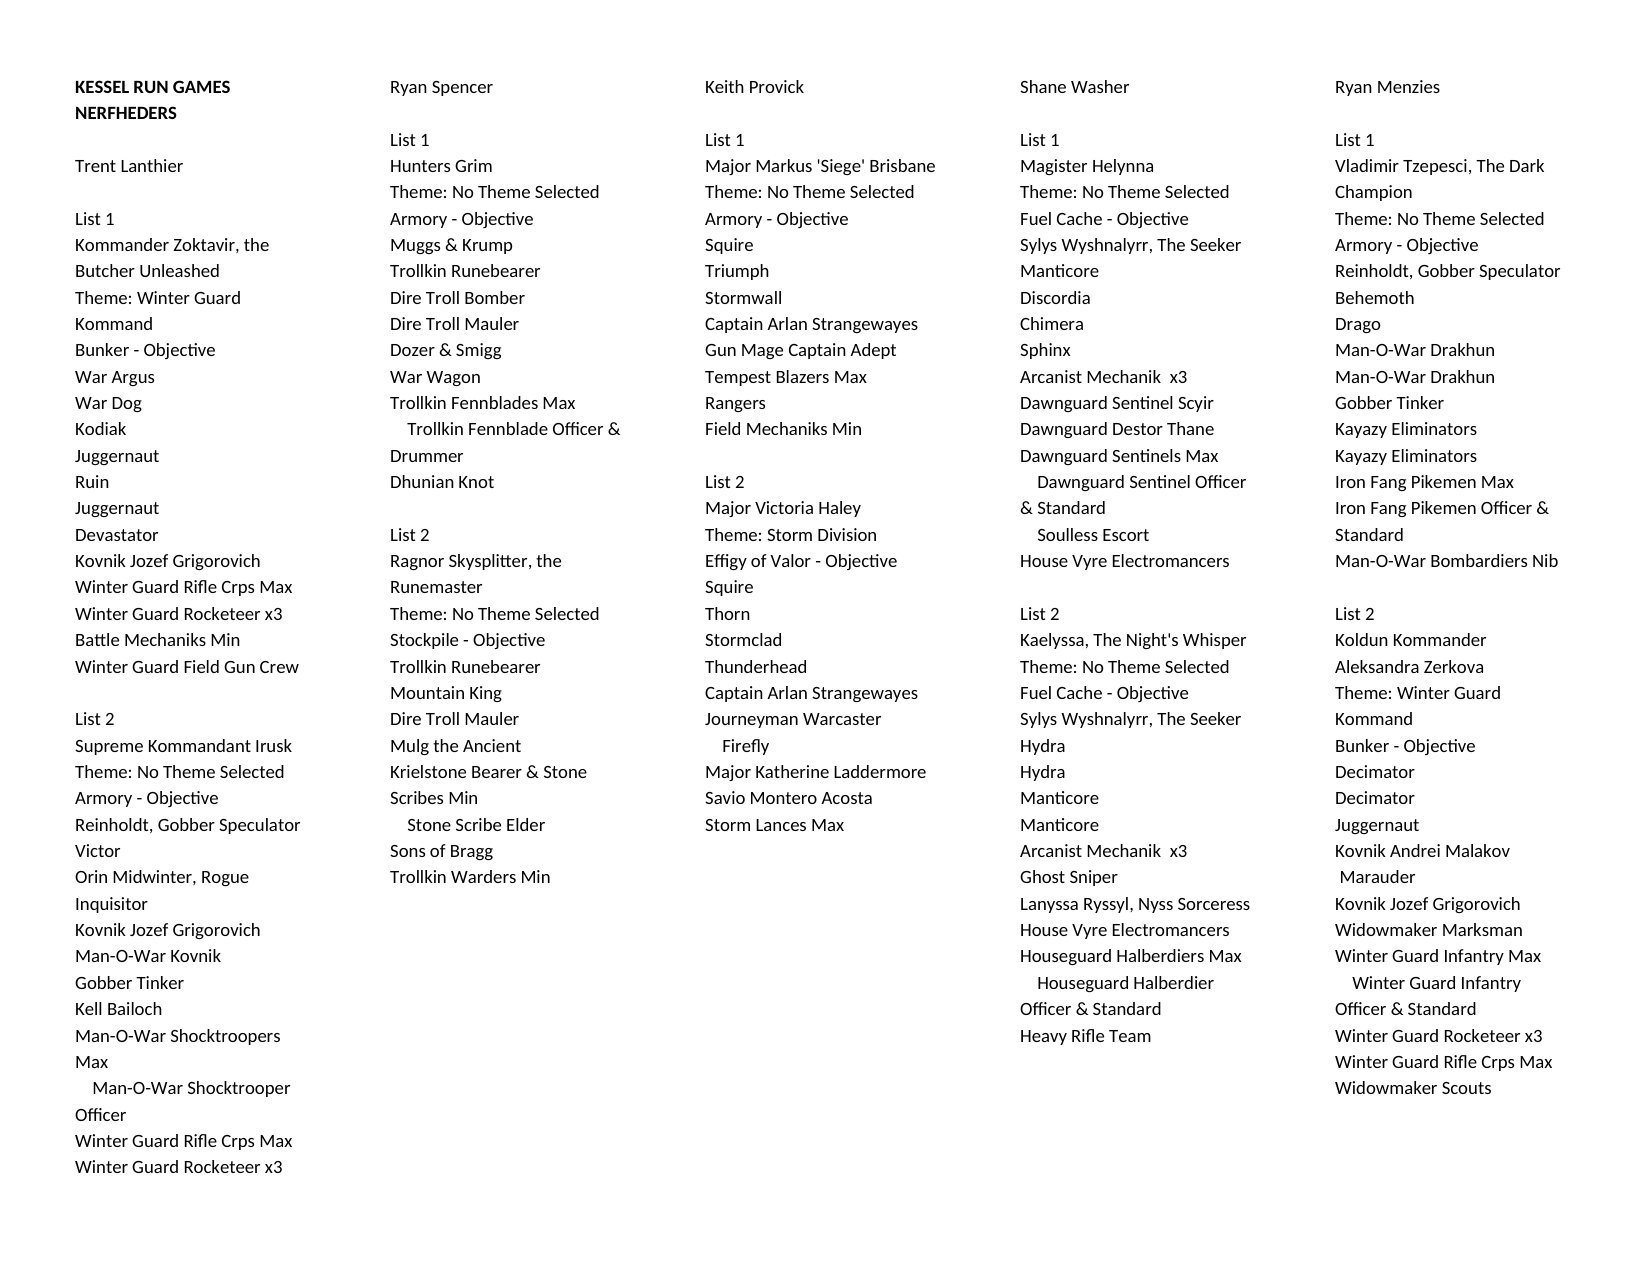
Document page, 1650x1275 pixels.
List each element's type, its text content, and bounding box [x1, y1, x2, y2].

text Houseguard Halberdiers Max [1020, 945, 1260, 968]
text Drago [1335, 312, 1575, 335]
text Winter Guard Rocketeer x3 [75, 602, 315, 625]
text List 2 [1335, 602, 1575, 625]
text Man-O-War Drakhun [1335, 365, 1575, 388]
text List 2 [1020, 602, 1260, 625]
text Winter Guard Rocketeer x3 [75, 1156, 315, 1178]
text Man-O-War Kovnik [75, 945, 315, 968]
text Reinholdt, Gobber Speculator [75, 813, 315, 836]
text Bunker - Objective [1335, 734, 1575, 757]
text Hydra [1020, 734, 1260, 757]
text Hydra [1020, 760, 1260, 783]
text Dozer & Smigg [390, 338, 630, 361]
text Winter Guard Rifle Crps Max [1335, 1050, 1575, 1073]
text Gobber Tinker [1335, 391, 1575, 414]
text War Dog [75, 391, 315, 414]
text Trollkin Runebearer [390, 259, 630, 282]
text Fuel Cache - Objective [1020, 681, 1260, 704]
text Man-O-War Shocktroopers Max [75, 1024, 315, 1073]
text Sylys Wyshnalyrr, The Seeker [1020, 233, 1260, 256]
text Journeyman Warcaster [705, 707, 945, 730]
text Magister Helynna [1020, 154, 1260, 177]
text Major Markus 'Siege' Brisbane [705, 154, 945, 177]
text Stockpile - Objective [390, 628, 630, 651]
text Discordia [1020, 286, 1260, 309]
text Tempest Blazers Max [705, 365, 945, 388]
text Trent Lanthier [75, 154, 315, 177]
text Triumph [705, 259, 945, 282]
text Theme: No Theme Selected [1335, 207, 1575, 230]
text Decimator [1335, 787, 1575, 809]
text Juggernaut [75, 497, 315, 519]
text Thorn [705, 602, 945, 625]
text Dire Troll Bomber [390, 286, 630, 309]
text Manticore [1020, 787, 1260, 809]
text Kovnik Jozef Grigorovich [1335, 892, 1575, 915]
text Ghost Sniper [1020, 866, 1260, 888]
text Theme: Storm Division [705, 523, 945, 546]
text Behemoth [1335, 286, 1575, 309]
text Ragnor Skysplitter, the Runemaster [390, 549, 630, 599]
text Juggernaut [75, 444, 315, 467]
text List 1 [390, 128, 630, 151]
text Winter Guard Infantry Max [1335, 945, 1575, 968]
text Sylys Wyshnalyrr, The Seeker [1020, 707, 1260, 730]
text Keith Provick [705, 75, 945, 98]
text Supreme Kommandant Irusk [75, 734, 315, 757]
text Armory - Objective [705, 207, 945, 230]
text Theme: No Theme Selected [1020, 655, 1260, 678]
text Dawnguard Destor Thane [1020, 418, 1260, 441]
text Arcanist Mechanik x3 [1020, 365, 1260, 388]
text Dire Troll Mauler [390, 312, 630, 335]
text Savio Montero Acosta [705, 787, 945, 809]
text Squire [705, 576, 945, 599]
text Chimera [1020, 312, 1260, 335]
text Kell Bailoch [75, 997, 315, 1020]
text Shane Washer [1020, 75, 1260, 98]
text Kommander Zoktavir, the Butcher Unleashed [75, 233, 315, 282]
text List 2 [705, 470, 945, 493]
text Theme: No Theme Selected [1020, 180, 1260, 203]
text Trollkin Warders Min [390, 866, 630, 888]
text Arcanist Mechanik x3 [1020, 839, 1260, 862]
text Orin Midwinter, Rogue Inquisitor [75, 866, 315, 915]
text Stone Scribe Elder [390, 813, 630, 836]
text Ruin [75, 470, 315, 493]
text KESSEL RUN GAMES NERFHEDERS [75, 75, 315, 124]
text Man-O-War Bombardiers Nib [1335, 549, 1575, 572]
text List 2 [390, 523, 630, 546]
text Houseguard Halberdier Officer & Standard [1020, 971, 1260, 1020]
text House Vyre Electromancers [1020, 549, 1260, 572]
text Iron Fang Pikemen Officer & Standard [1335, 497, 1575, 546]
text Theme: No Theme Selected [75, 760, 315, 783]
text War Wagon [390, 365, 630, 388]
text Storm Lances Max [705, 813, 945, 836]
text Krielstone Bearer & Stone Scribes Min [390, 760, 630, 809]
text Battle Mechaniks Min [75, 628, 315, 651]
text Kovnik Jozef Grigorovich [75, 549, 315, 572]
text Trollkin Fennblade Officer & Drummer [390, 418, 630, 467]
text Devastator [75, 523, 315, 546]
text Stormclad [705, 628, 945, 651]
text Kayazy Eliminators [1335, 418, 1575, 441]
text Koldun Kommander Aleksandra Zerkova [1335, 628, 1575, 678]
text Fuel Cache - Objective [1020, 207, 1260, 230]
text Kovnik Andrei Malakov [1335, 839, 1575, 862]
text House Vyre Electromancers [1020, 918, 1260, 941]
text Armory - Objective [390, 207, 630, 230]
text List 1 [1335, 128, 1575, 151]
text Soulless Escort [1020, 523, 1260, 546]
text Widowmaker Marksman [1335, 918, 1575, 941]
text Marauder [1335, 866, 1575, 888]
text Kodiak [75, 418, 315, 441]
text Victor [75, 839, 315, 862]
text Manticore [1020, 259, 1260, 282]
text Winter Guard Rifle Crps Max [75, 1129, 315, 1152]
text Man-O-War Drakhun [1335, 338, 1575, 361]
text Theme: Winter Guard Kommand [1335, 681, 1575, 730]
text Winter Guard Rocketeer x3 [1335, 1024, 1575, 1047]
text Reinholdt, Gobber Speculator [1335, 259, 1575, 282]
text Theme: Winter Guard Kommand [75, 286, 315, 335]
text Sons of Bragg [390, 839, 630, 862]
text Theme: No Theme Selected [705, 180, 945, 203]
text Squire [705, 233, 945, 256]
text Iron Fang Pikemen Max [1335, 470, 1575, 493]
text Vladimir Tzepesci, The Dark Champion [1335, 154, 1575, 203]
text Captain Arlan Strangewayes [705, 312, 945, 335]
text Decimator [1335, 760, 1575, 783]
text Captain Arlan Strangewayes [705, 681, 945, 704]
text List 2 [75, 707, 315, 730]
text List 1 [705, 128, 945, 151]
text Dawnguard Sentinel Officer & Standard [1020, 470, 1260, 519]
text Field Mechaniks Min [705, 418, 945, 441]
text Bunker - Objective [75, 338, 315, 361]
text Trollkin Fennblades Max [390, 391, 630, 414]
text Dhunian Knot [390, 470, 630, 493]
text Kovnik Jozef Grigorovich [75, 918, 315, 941]
text Kayazy Eliminators [1335, 444, 1575, 467]
text Kaelyssa, The Night's Whisper [1020, 628, 1260, 651]
text Armory - Objective [75, 787, 315, 809]
text Mulg the Ancient [390, 734, 630, 757]
text Rangers [705, 391, 945, 414]
text Stormwall [705, 286, 945, 309]
text Gobber Tinker [75, 971, 315, 994]
text List 1 [75, 207, 315, 230]
text Ryan Menzies [1335, 75, 1575, 98]
text Manticore [1020, 813, 1260, 836]
text Dire Troll Mauler [390, 707, 630, 730]
text Mountain King [390, 681, 630, 704]
text Firefly [705, 734, 945, 757]
text Widowmaker Scouts [1335, 1076, 1575, 1099]
text List 1 [1020, 128, 1260, 151]
text Juggernaut [1335, 813, 1575, 836]
text War Argus [75, 365, 315, 388]
text Winter Guard Field Gun Crew [75, 655, 315, 678]
text Theme: No Theme Selected [390, 602, 630, 625]
text Winter Guard Rifle Crps Max [75, 576, 315, 599]
text Major Victoria Haley [705, 497, 945, 519]
text Hunters Grim [390, 154, 630, 177]
text Heavy Rifle Team [1020, 1024, 1260, 1047]
text Theme: No Theme Selected [390, 180, 630, 203]
text Dawnguard Sentinels Max [1020, 444, 1260, 467]
text Ryan Spencer [390, 75, 630, 98]
text Dawnguard Sentinel Scyir [1020, 391, 1260, 414]
text Effigy of Valor - Objective [705, 549, 945, 572]
text Lanyssa Ryssyl, Nyss Sorceress [1020, 892, 1260, 915]
text Gun Mage Captain Adept [705, 338, 945, 361]
text Armory - Objective [1335, 233, 1575, 256]
text Muggs & Krump [390, 233, 630, 256]
text Trollkin Runebearer [390, 655, 630, 678]
text Man-O-War Shocktrooper Officer [75, 1076, 315, 1126]
text Sphinx [1020, 338, 1260, 361]
text Thunderhead [705, 655, 945, 678]
text Major Katherine Laddermore [705, 760, 945, 783]
text Winter Guard Infantry Officer & Standard [1335, 971, 1575, 1020]
